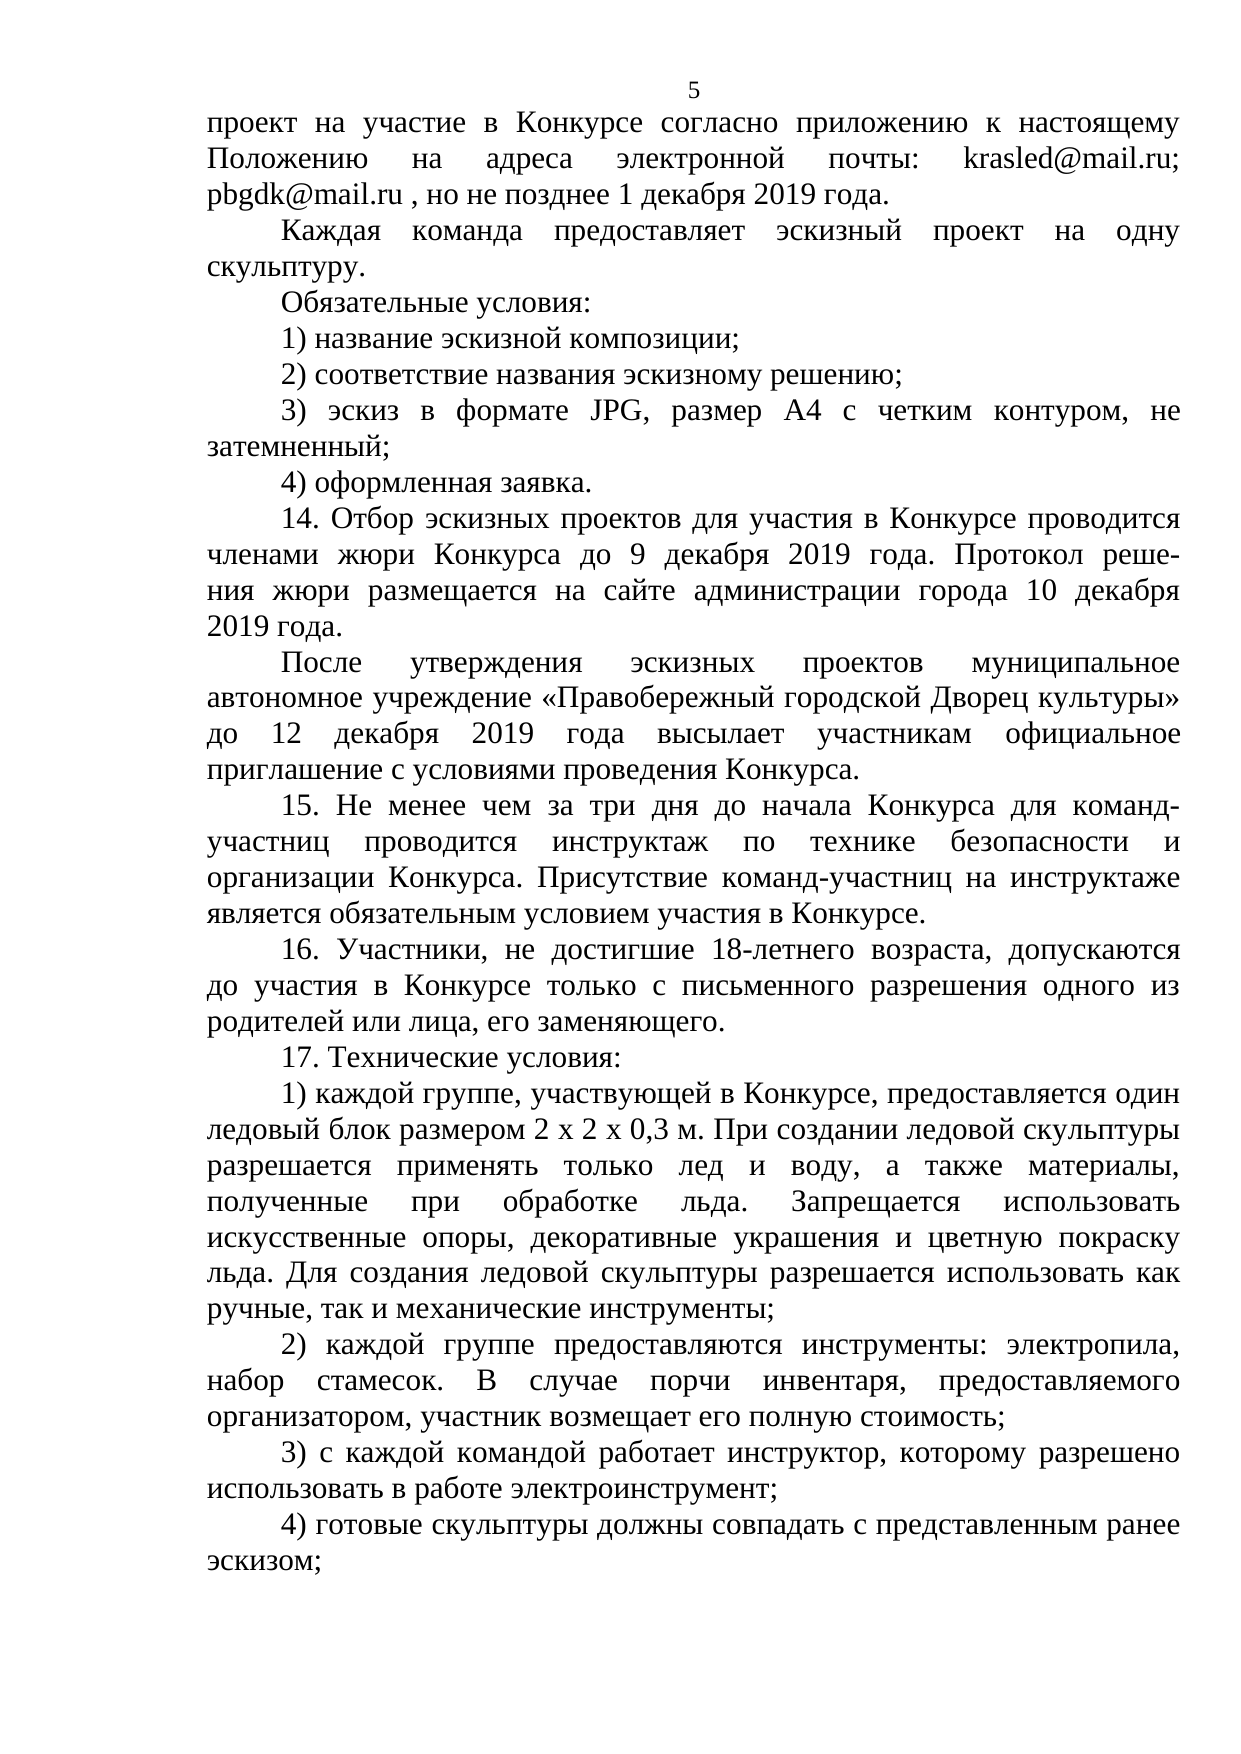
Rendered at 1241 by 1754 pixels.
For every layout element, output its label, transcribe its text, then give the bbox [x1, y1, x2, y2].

text После утверждения эскизных проектов муниципальное автономное учреждение «Правобережный городской Дворец культуры» до 12 декабря 2019 года высылает участникам официальное приглашение с условиями проведения Конкурса. [207, 643, 1181, 787]
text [207, 104, 1181, 212]
text 4) оформленная заявка. [207, 463, 1181, 499]
text 1) каждой группе, участвующей в Конкурсе, предоставляется один ледовый блок размером 2 x 2 x 0,3 м. При создании ледовой скульптуры разрешается применять только лед и воду, а также материалы, полученные при обработке льда. Запрещается использовать искусственные опоры, декоративные украшения и цветную покраску льда. Для создания ледовой скульптуры разрешается использовать как ручные, так и механические инструменты; [207, 1074, 1181, 1326]
text 15. Не менее чем за три дня до начала Конкурса для команд-участниц проводится инструктаж по технике безопасности и организации Конкурса. Присутствие команд-участниц на инструктаже является обязательным условием участия в Конкурсе. [207, 787, 1181, 930]
text Каждая команда предоставляет эскизный проект на одну скульптуру. [207, 212, 1181, 283]
text 1) название эскизной композиции; [207, 319, 1181, 355]
text Обязательные условия: [207, 283, 1181, 319]
text 3) эскиз в формате JPG, размер А4 с четким контуром, не затемненный; [207, 391, 1181, 463]
text 16. Участники, не достигшие 18-летнего возраста, допускаются до участия в Конкурсе только с письменного разрешения одного из родителей или лица, его заменяющего. [207, 930, 1181, 1038]
text 2) соответствие названия эскизному решению; [207, 355, 1181, 391]
text 2) каждой группе предоставляются инструменты: электропила, набор стамесок. В случае порчи инвентаря, предоставляемого организатором, участник возмещает его полную стоимость; [207, 1326, 1181, 1433]
text 3) с каждой командой работает инструктор, которому разрешено использовать в работе электроинструмент; [207, 1433, 1181, 1505]
text 17. Технические условия: [207, 1038, 1181, 1074]
text 4) готовые скульптуры должны совпадать с представленным ранее эскизом; [207, 1505, 1181, 1577]
text 14. Отбор эскизных проектов для участия в Конкурсе проводится членами жюри Конкурса до 9 декабря 2019 года. Протокол реше- ния жюри размещается на сайте администрации города 10 декабря 2019 года. [207, 499, 1181, 643]
